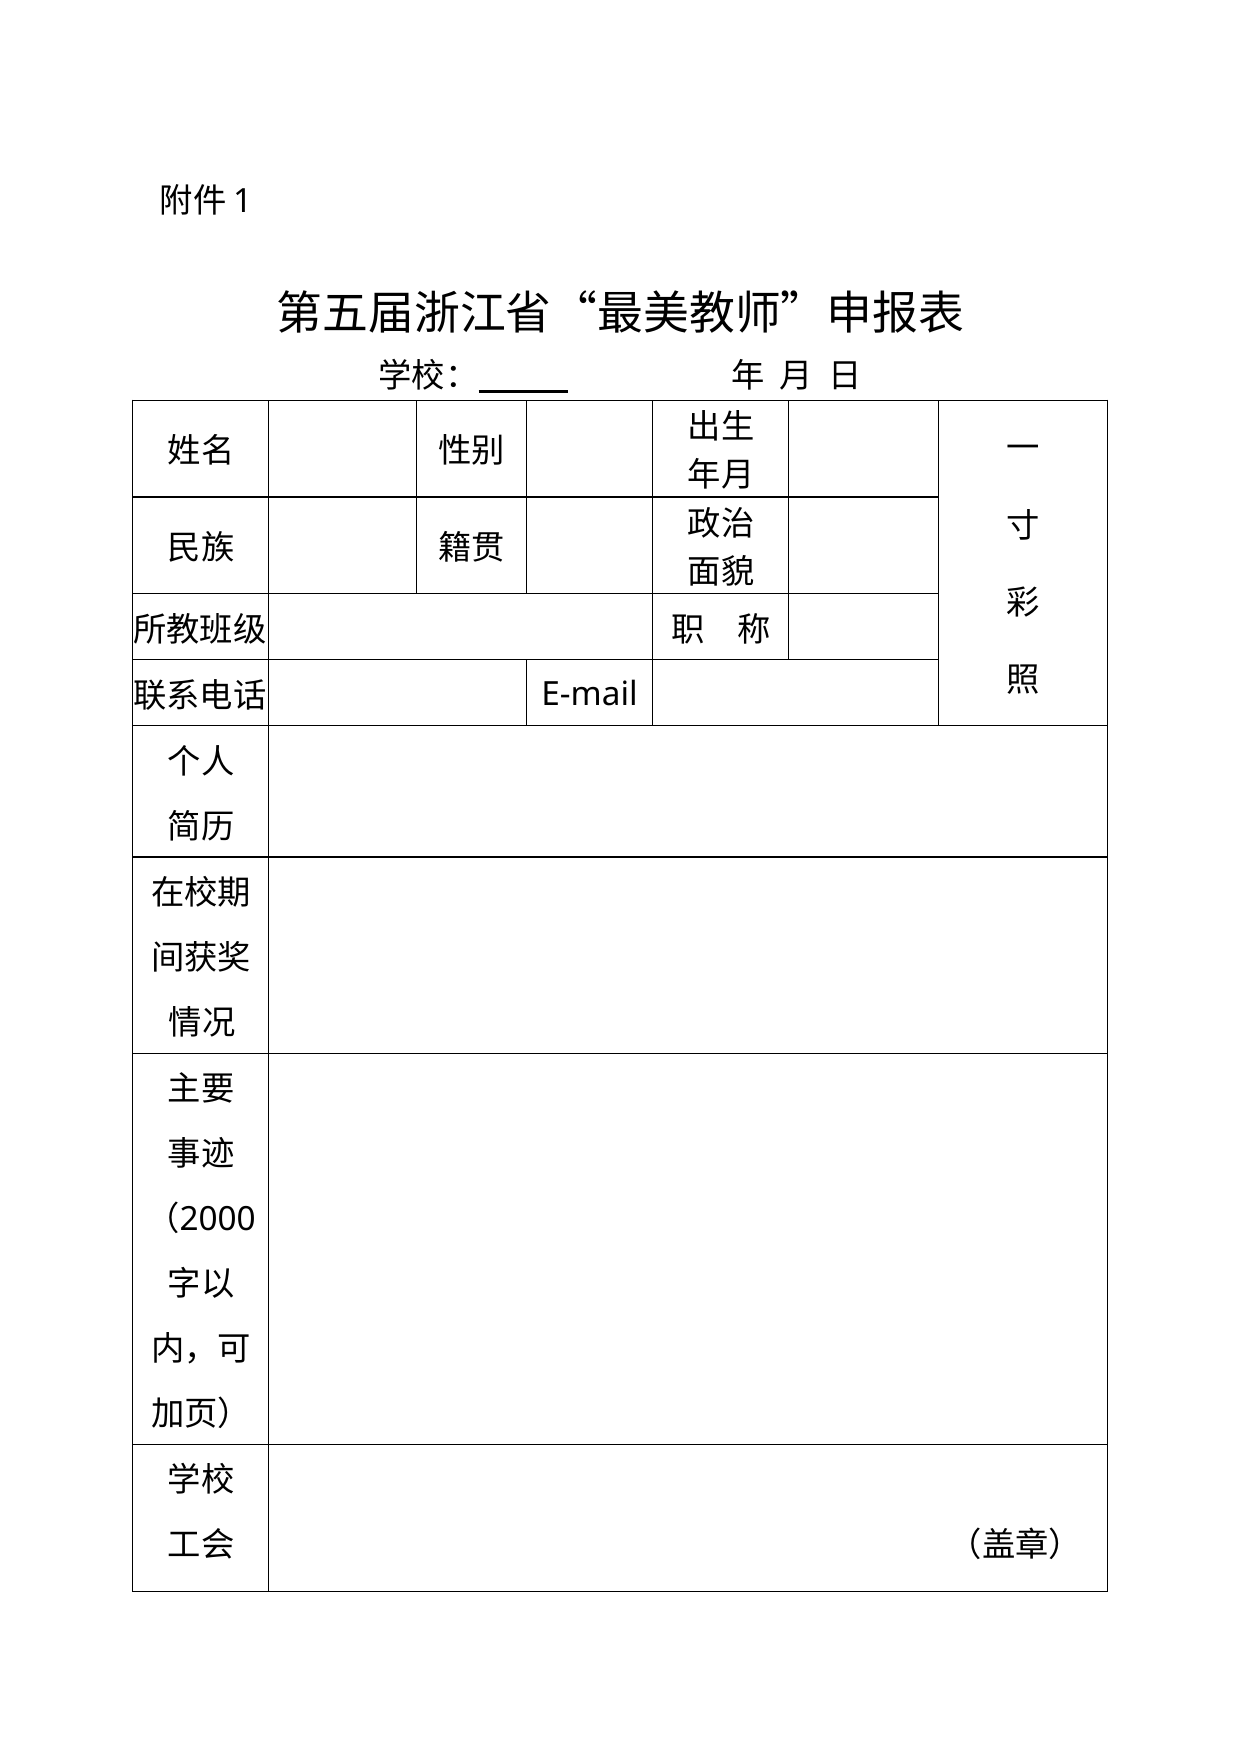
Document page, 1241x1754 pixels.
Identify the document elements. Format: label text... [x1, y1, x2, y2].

table_cell E-mail [527, 660, 652, 725]
table_cell 个人 简历 [133, 726, 268, 856]
table_cell 主要 事迹（2000字以内，可加页） [133, 1054, 268, 1443]
table_cell [269, 660, 526, 725]
table_cell [269, 594, 652, 659]
text 附件1 [159, 162, 1081, 224]
table_header [269, 401, 416, 496]
table_cell [527, 498, 652, 593]
table_cell 民族 [133, 498, 268, 593]
table_cell [653, 660, 938, 725]
text 学校： 年 月 日 [159, 341, 1081, 399]
text 第五届浙江省“最美教师”申报表 [159, 283, 1081, 341]
table_cell 职 称 [653, 594, 788, 659]
table_header 出生 年月 [653, 401, 788, 496]
table_header [789, 401, 938, 496]
table_cell 学校 工会 意见 [133, 1445, 268, 1591]
table_cell 籍贯 [417, 498, 526, 593]
table_cell （盖章） 年 月 日 [269, 1445, 1107, 1591]
table_cell [269, 1054, 1107, 1443]
table_header [527, 401, 652, 496]
table_cell [269, 726, 1107, 856]
table_header 姓名 [133, 401, 268, 496]
table_cell [269, 858, 1107, 1052]
table_header 性别 [417, 401, 526, 496]
table_header 一寸彩照 [939, 401, 1107, 725]
table_cell 所教班级 [133, 594, 268, 659]
table_cell [269, 498, 416, 593]
table_cell 联系电话 [133, 660, 268, 725]
table_cell [789, 594, 938, 659]
table_cell 政治 面貌 [653, 498, 788, 593]
table_cell [789, 498, 938, 593]
table_cell 在校期间获奖 情况 [133, 858, 268, 1052]
